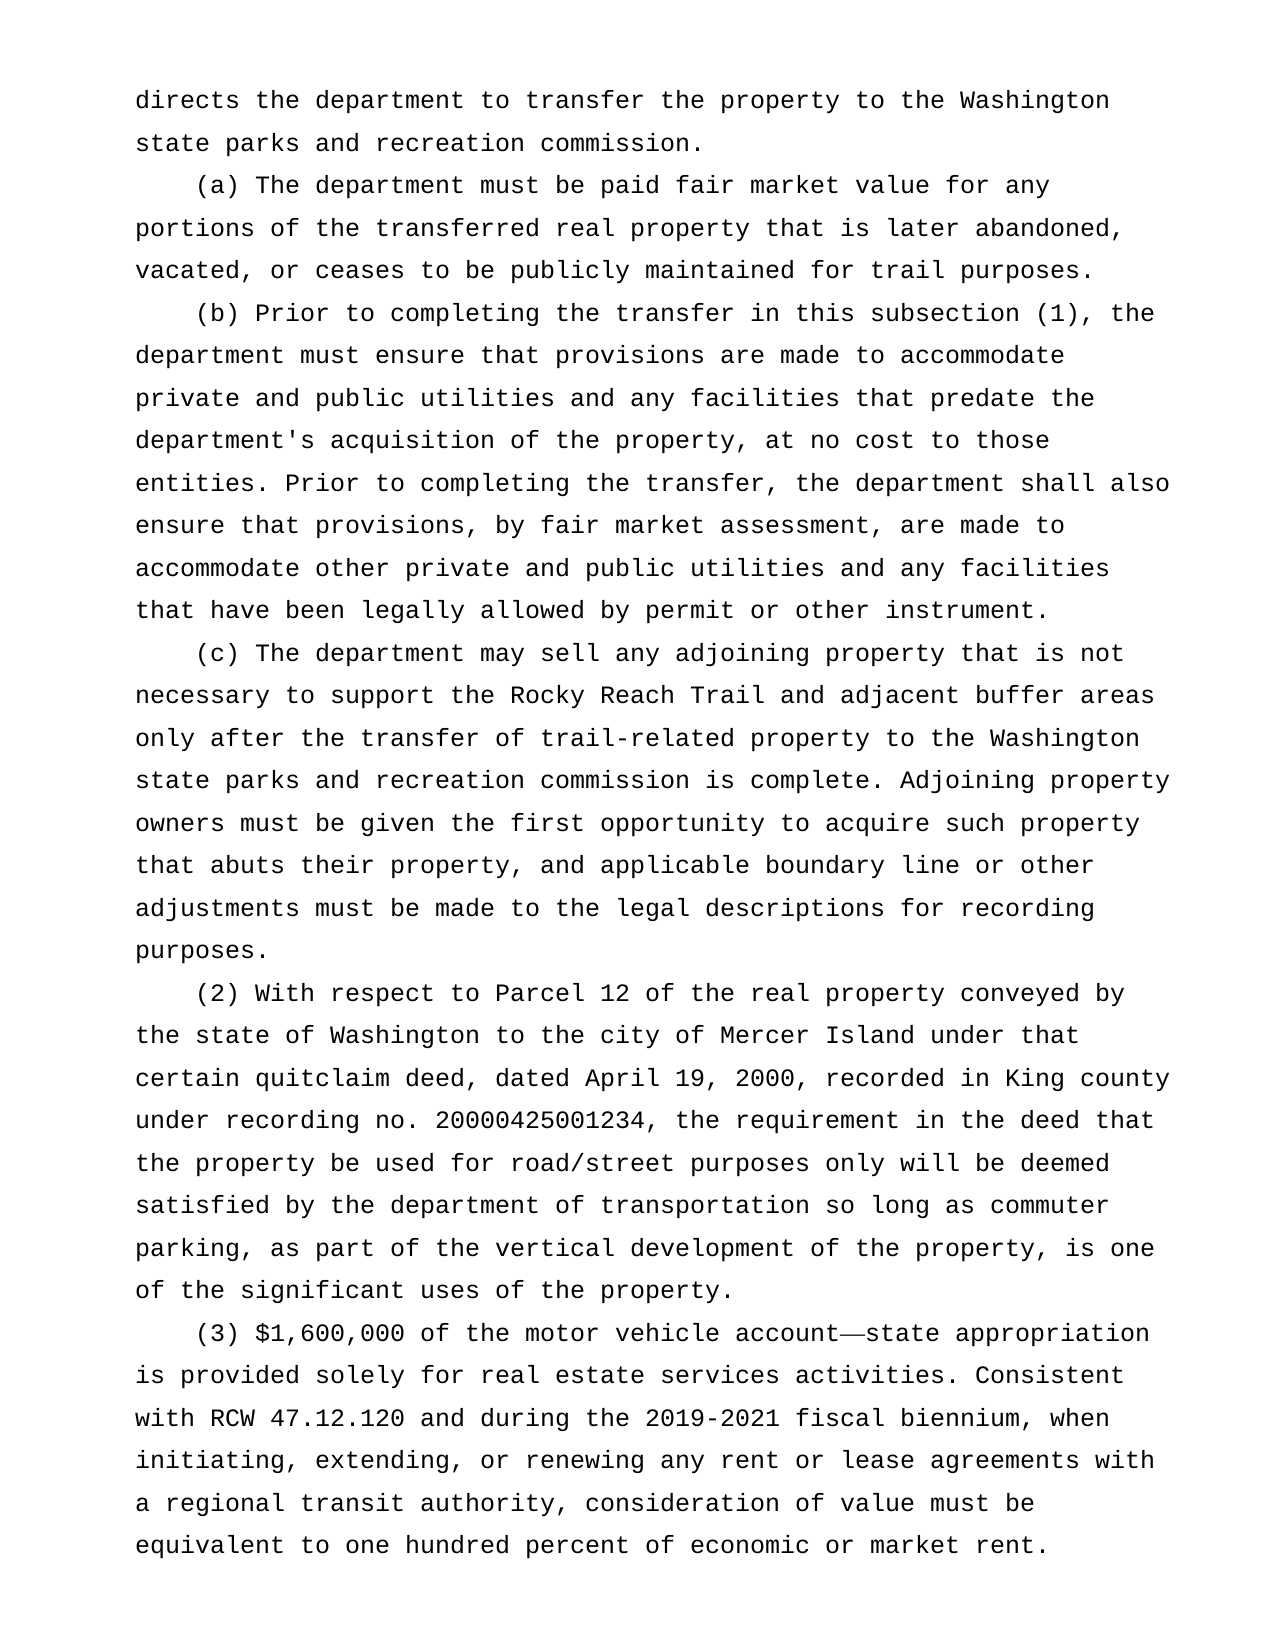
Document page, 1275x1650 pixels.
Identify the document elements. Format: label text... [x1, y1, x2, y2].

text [135, 75, 1170, 160]
text (c) The department may sell any adjoining property that is not necessary to support the Rocky Reach Trail and adjacent buffer areas only after the transfer of trail-related property to the Washington state parks and recreation commission is complete. Adjoining property owners must be given the first opportunity to acquire such property that abuts their property, and applicable boundary line or other adjustments must be made to the legal descriptions for recording purposes. [135, 627, 1170, 967]
text (a) The department must be paid fair market value for any portions of the transferred real property that is later abandoned, vacated, or ceases to be publicly maintained for trail purposes. [135, 160, 1170, 287]
text (b) Prior to completing the transfer in this subsection (1), the department must ensure that provisions are made to accommodate private and public utilities and any facilities that predate the department's acquisition of the property, at no cost to those entities. Prior to completing the transfer, the department shall also ensure that provisions, by fair market assessment, are made to accommodate other private and public utilities and any facilities that have been legally allowed by permit or other instrument. [135, 287, 1170, 627]
text (3) $1,600,000 of the motor vehicle account—state appropriation is provided solely for real estate services activities. Consistent with RCW 47.12.120 and during the 2019-2021 fiscal biennium, when initiating, extending, or renewing any rent or lease agreements with a regional transit authority, consideration of value must be equivalent to one hundred percent of economic or market rent. [135, 1307, 1170, 1562]
text (2) With respect to Parcel 12 of the real property conveyed by the state of Washington to the city of Mercer Island under that certain quitclaim deed, dated April 19, 2000, recorded in King county under recording no. 20000425001234, the requirement in the deed that the property be used for road/street purposes only will be deemed satisfied by the department of transportation so long as commuter parking, as part of the vertical development of the property, is one of the significant uses of the property. [135, 967, 1170, 1307]
